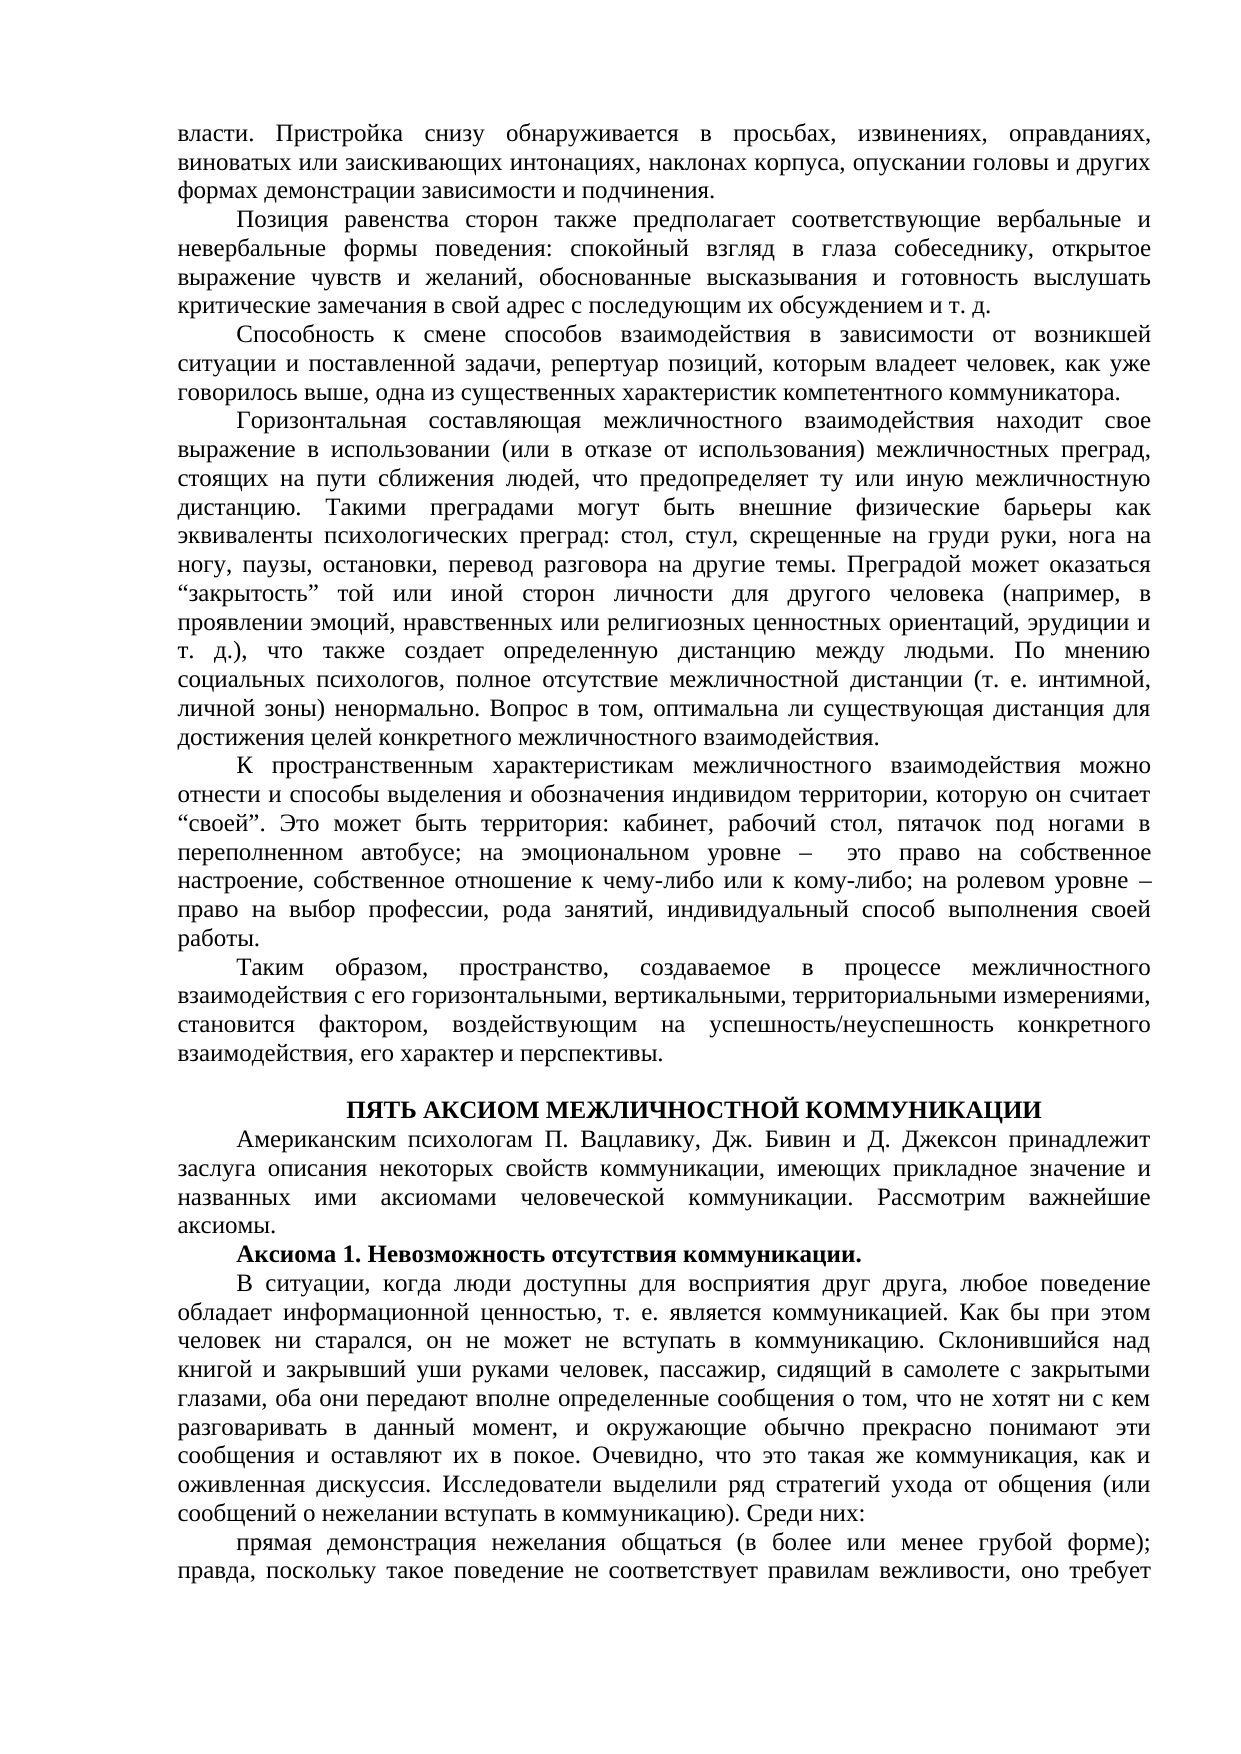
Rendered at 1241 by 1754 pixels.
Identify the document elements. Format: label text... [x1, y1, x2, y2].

text Позиция равенства сторон также предполагает соответствующие вербальные и невербальные формы поведения: спокойный взгляд в глаза собеседнику, открытое выражение чувств и желаний, обоснованные высказывания и готовность выслушать критические замечания в свой адрес с последующим их обсуждением и т. д. [177, 204, 1152, 319]
text ПЯТЬ АКСИОМ МЕЖЛИЧНОСТНОЙ КОММУНИКАЦИИ [177, 1096, 1152, 1124]
text К пространственным характеристикам межличностного взаимодействия можно отнести и способы выделения и обозначения индивидом территории, которую он считает “своей”. Это может быть территория: кабинет, рабочий стол, пятачок под ногами в переполненном автобусе; на эмоциональном уровне это право на собственное настроение, собственное отношение к чему-либо или к кому-либо; на ролевом уровне право на выбор профессии, рода занятий, индивидуальный способ выполнения своей работы. [177, 751, 1152, 952]
text Таким образом, пространство, создаваемое в процессе межличностного взаимодействия с его горизонтальными, вертикальными, территориальными измерениями, становится фактором, воздействующим на успешность/неуспешность конкретного взаимодействия, его характер и перспективы. [177, 952, 1152, 1067]
text Американским психологам П. Вацлавику, Дж. Бивин и Д. Джексон принадлежит заслуга описания некоторых свойств коммуникации, имеющих прикладное значение и названных ими аксиомами человеческой коммуникации. Рассмотрим важнейшие аксиомы. [177, 1124, 1152, 1239]
text Горизонтальная составляющая межличностного взаимодействия находит свое выражение в использовании (или в отказе от использования) межличностных преград, стоящих на пути сближения людей, что предопределяет ту или иную межличностную дистанцию. Такими преградами могут быть внешние физические барьеры как эквиваленты психологических преград: стол, стул, скрещенные на груди руки, нога на ногу, паузы, остановки, перевод разговора на другие темы. Преградой может оказаться “закрытость” той или иной сторон личности для другого человека (например, в проявлении эмоций, нравственных или религиозных ценностных ориентаций, эрудиции и т. д.), что также создает определенную дистанцию между людьми. По мнению социальных психологов, полное отсутствие межличностной дистанции (т. е. интимной, личной зоны) ненормально. Вопрос в том, оптимальна ли существующая дистанция для достижения целей конкретного межличностного взаимодействия. [177, 406, 1152, 751]
text Аксиома 1. Невозможность отсутствия коммуникации. [177, 1239, 1152, 1268]
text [177, 118, 1152, 204]
text В ситуации, когда люди доступны для восприятия друг друга, любое поведение обладает информационной ценностью, т. е. является коммуникацией. Как бы при этом человек ни старался, он не может не вступать в коммуникацию. Склонившийся над книгой и закрывший уши руками человек, пассажир, сидящий в самолете с закрытыми глазами, оба они передают вполне определенные сообщения о том, что не хотят ни с кем разговаривать в данный момент, и окружающие обычно прекрасно понимают эти сообщения и оставляют их в покое. Очевидно, что это такая же коммуникация, как и оживленная дискуссия. Исследователи выделили ряд стратегий ухода от общения (или сообщений о нежелании вступать в коммуникацию). Среди них: [177, 1268, 1152, 1527]
text Способность к смене способов взаимодействия в зависимости от возникшей ситуации и поставленной задачи, репертуар позиций, которым владеет человек, как уже говорилось выше, одна из существенных характеристик компетентного коммуникатора. [177, 319, 1152, 406]
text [177, 1527, 1152, 1584]
